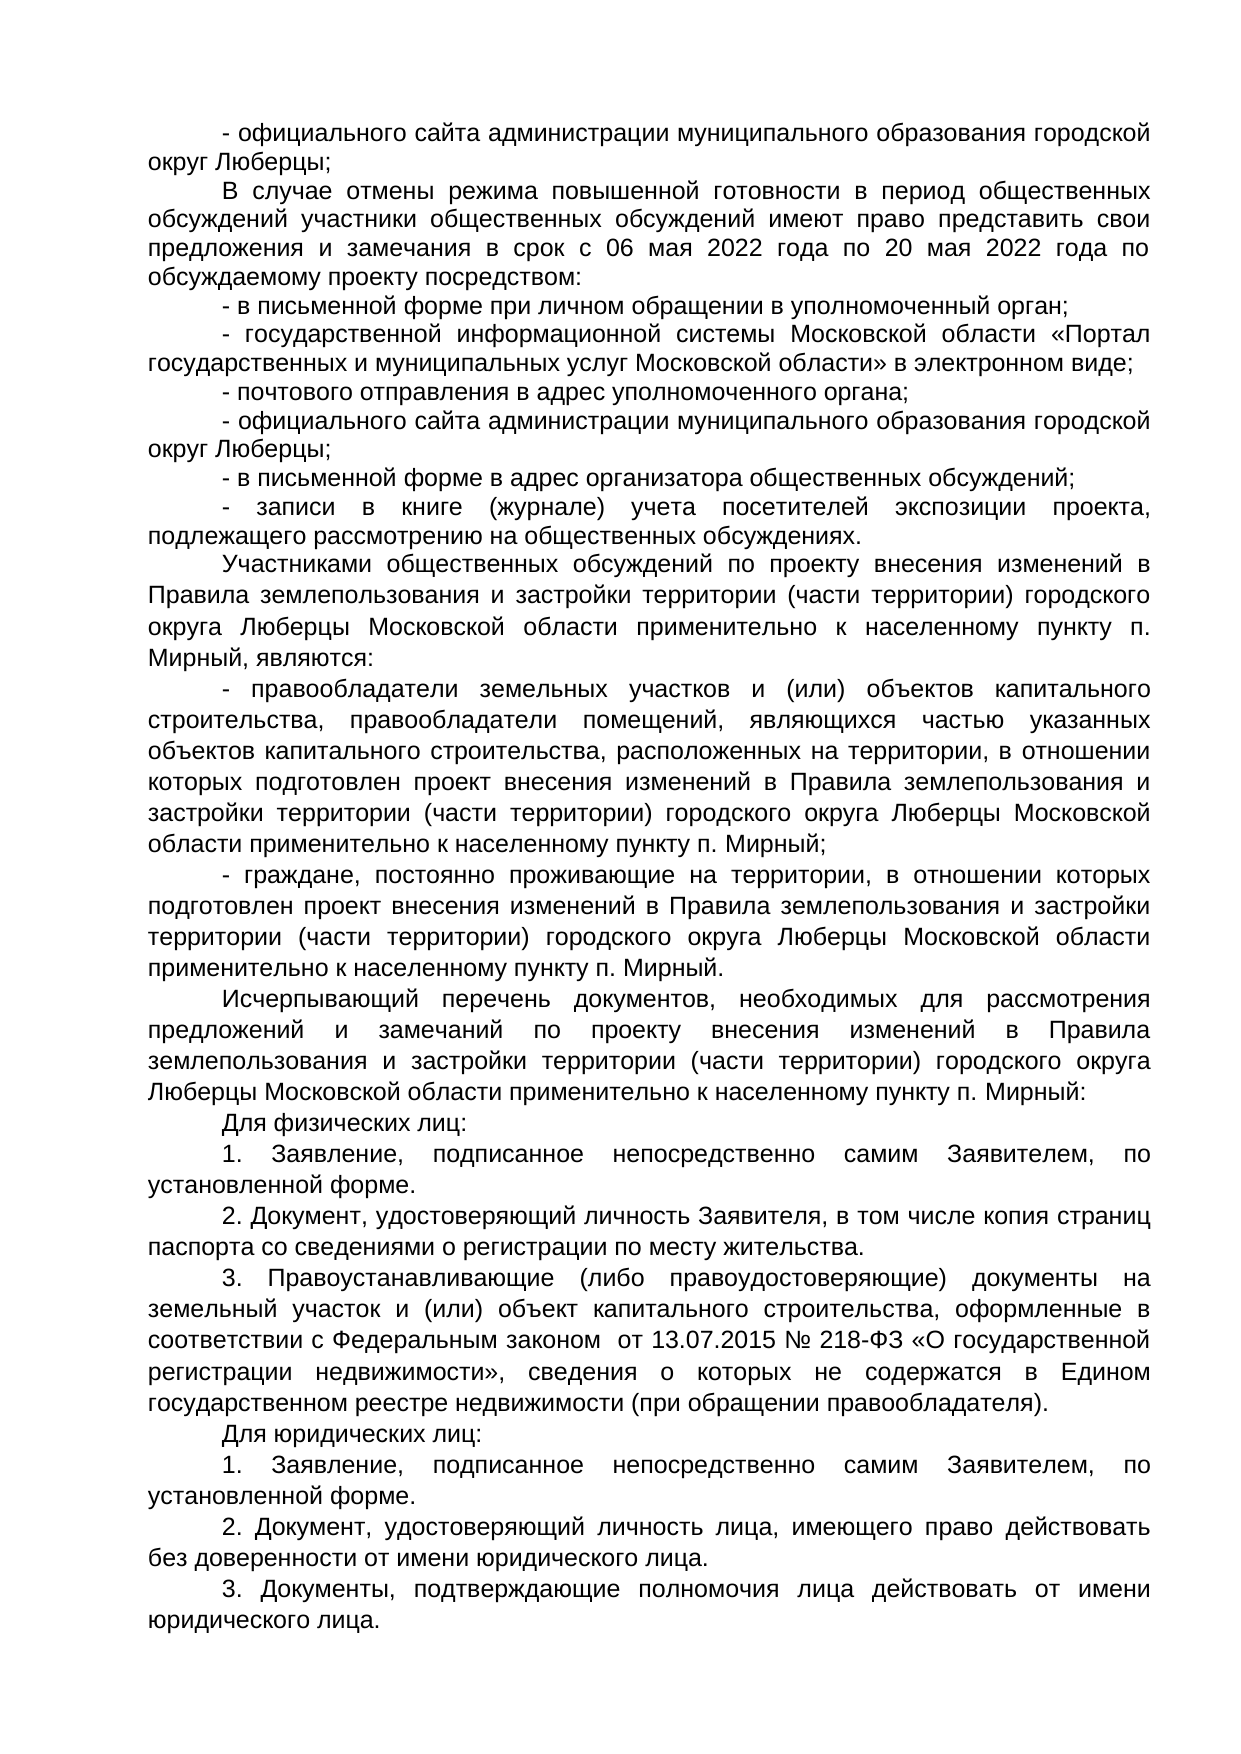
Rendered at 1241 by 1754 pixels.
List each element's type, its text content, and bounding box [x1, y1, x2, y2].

text - правообладатели земельных участков и (или) объектов капитального строительства, правообладатели помещений, являющихся частью указанных объектов капитального строительства, расположенных на территории, в отношении которых подготовлен проект внесения изменений в Правила землепользования и застройки территории (части территории) городского округа Люберцы Московской области применительно к населенному пункту п. Мирный; [148, 673, 1152, 857]
text Исчерпывающий перечень документов, необходимых для рассмотрения предложений и замечаний по проекту внесения изменений в Правила землепользования и застройки территории (части территории) городского округа Люберцы Московской области применительно к населенному пункту п. Мирный: [148, 984, 1152, 1106]
text 1. Заявление, подписанное непосредственно самим Заявителем, по установленной форме. [148, 1139, 1152, 1199]
text - государственной информационной системы Московской области «Портал государственных и муниципальных услуг Московской области» в электронном виде; [148, 319, 1152, 377]
text - официального сайта администрации муниципального образования городской округ Люберцы; [148, 118, 1152, 176]
text 3. Правоустанавливающие (либо правоудостоверяющие) документы на земельный участок и (или) объект капитального строительства, оформленные в соответствии с Федеральным законом от 13.07.2015 № 218-ФЗ «О государственной регистрации недвижимости», сведения о которых не содержатся в Едином государственном реестре недвижимости (при обращении правообладателя). [148, 1263, 1152, 1416]
text Участниками общественных обсуждений по проекту внесения изменений в Правила землепользования и застройки территории (части территории) городского округа Люберцы Московской области применительно к населенному пункту п. Мирный, являются: [148, 549, 1152, 671]
text 2. Документ, удостоверяющий личность Заявителя, в том числе копия страниц паспорта со сведениями о регистрации по месту жительства. [148, 1201, 1152, 1261]
text - в письменной форме при личном обращении в уполномоченный орган; [148, 291, 1152, 319]
text - почтового отправления в адрес уполномоченного органа; [148, 377, 1152, 406]
text 2. Документ, удостоверяющий личность лица, имеющего право действовать без доверенности от имени юридического лица. [148, 1512, 1152, 1571]
text - записи в книге (журнале) учета посетителей экспозиции проекта, подлежащего рассмотрению на общественных обсуждениях. [148, 492, 1152, 549]
text - официального сайта администрации муниципального образования городской округ Люберцы; [148, 406, 1152, 463]
text 3. Документы, подтверждающие полномочия лица действовать от имени юридического лица. [148, 1574, 1152, 1633]
text 1. Заявление, подписанное непосредственно самим Заявителем, по установленной форме. [148, 1449, 1152, 1509]
text - граждане, постоянно проживающие на территории, в отношении которых подготовлен проект внесения изменений в Правила землепользования и застройки территории (части территории) городского округа Люберцы Московской области применительно к населенному пункту п. Мирный. [148, 860, 1152, 982]
text Для юридических лиц: [148, 1418, 1152, 1447]
text Для физических лиц: [148, 1108, 1152, 1137]
text В случае отмены режима повышенной готовности в период общественных обсуждений участники общественных обсуждений имеют право представить свои предложения и замечания в срок с 06 мая 2022 года по 20 мая 2022 года по обсуждаемому проекту посредством: [148, 176, 1152, 291]
text - в письменной форме в адрес организатора общественных обсуждений; [148, 463, 1152, 492]
